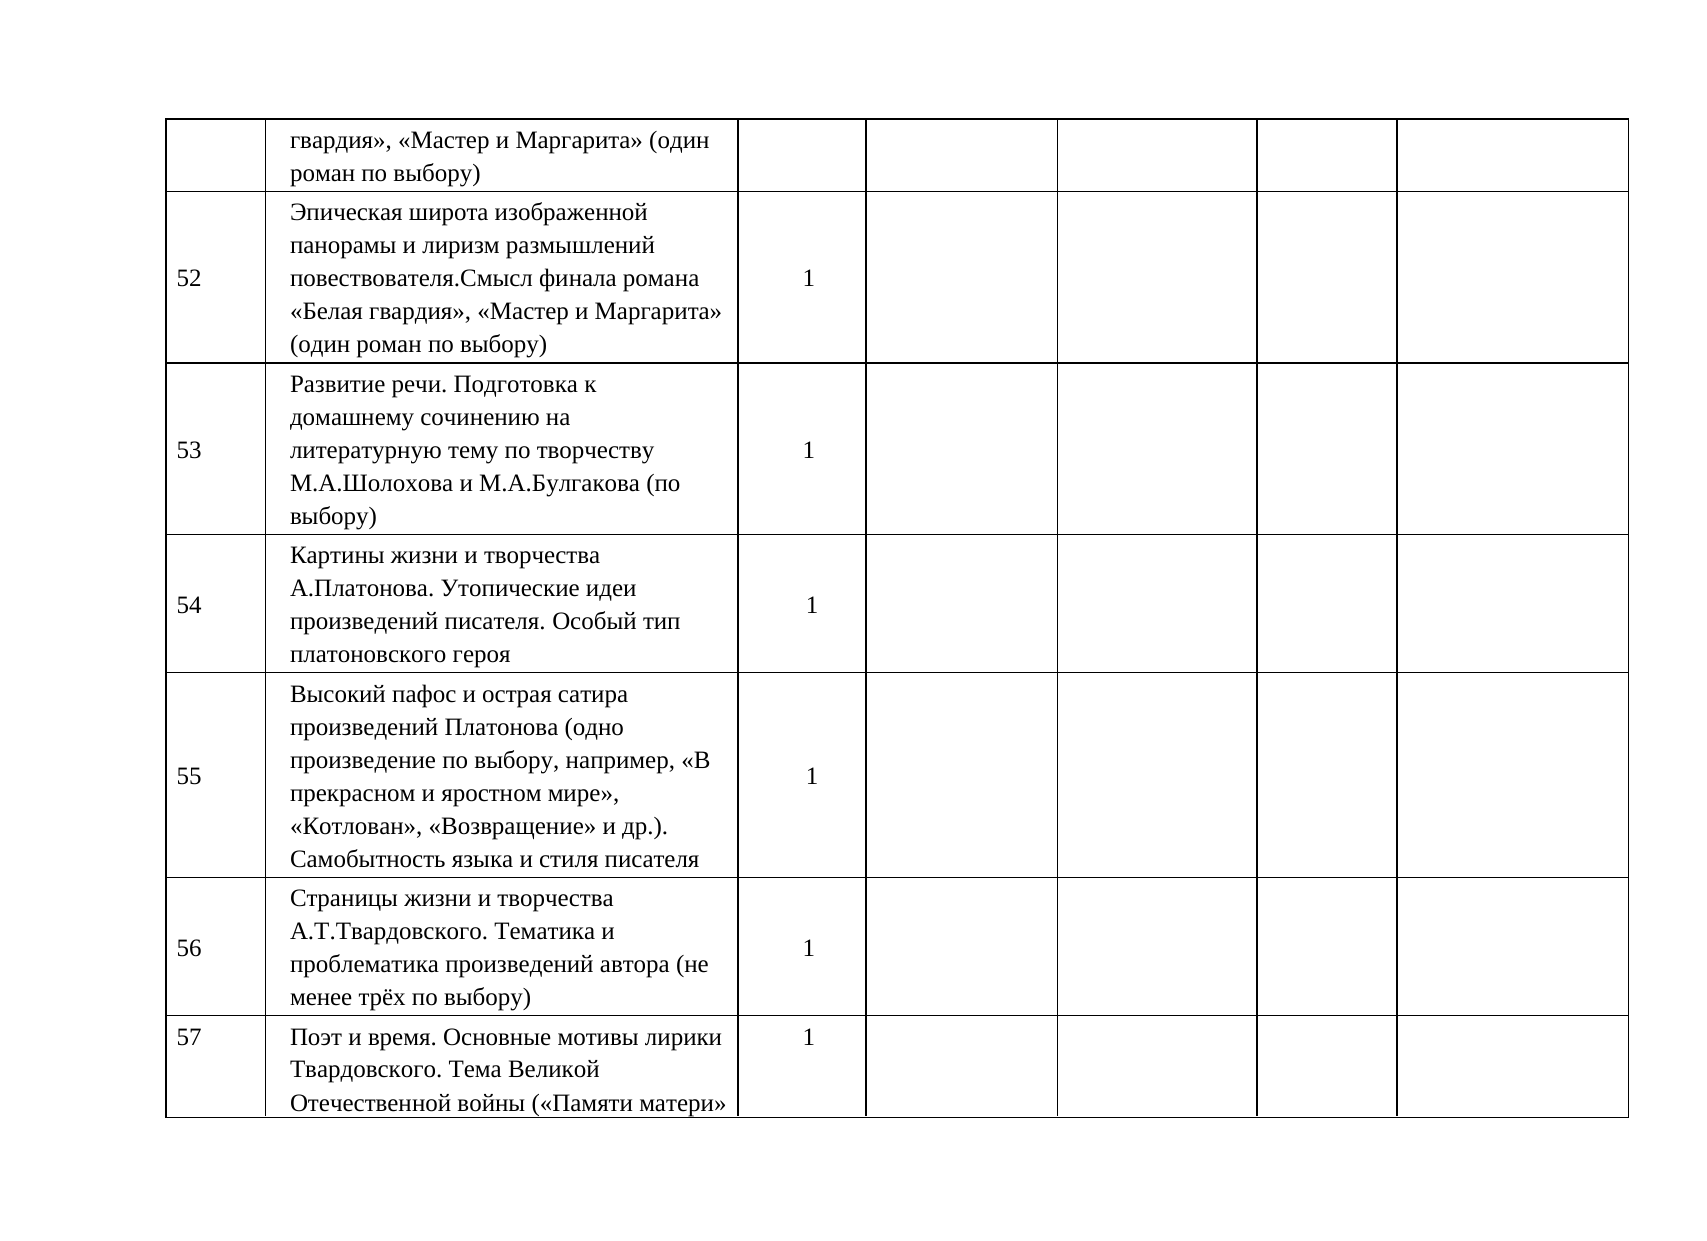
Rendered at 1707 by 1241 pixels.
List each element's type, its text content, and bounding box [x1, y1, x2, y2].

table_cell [266, 120, 737, 191]
table_cell Высокий пафос и острая сатира произведений Платонова (одно произведение по выбору, например, «В прекрасном и яростном мире», «Котлован», «Возвращение» и др.). Самобытность языка и стиля писателя [266, 673, 737, 876]
table_cell 1 [739, 535, 865, 672]
table_cell [1398, 878, 1628, 1015]
table_cell [867, 120, 1057, 191]
table_cell 53 [167, 364, 265, 533]
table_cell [266, 1016, 737, 1116]
table_cell 57 [167, 1016, 265, 1116]
table_cell [1258, 1016, 1396, 1116]
table_cell 1 [739, 364, 865, 533]
table_cell Картины жизни и творчества А.Платонова. Утопические идеи произведений писателя. Особый тип платоновского героя [266, 535, 737, 672]
table_cell [867, 1016, 1057, 1116]
table_cell [1258, 364, 1396, 533]
table_cell [867, 673, 1057, 876]
table_cell [1058, 192, 1256, 362]
table_cell [1398, 364, 1628, 533]
table_cell [867, 192, 1057, 362]
table_cell [1058, 878, 1256, 1015]
table_cell 52 [167, 192, 265, 362]
table_cell [1058, 120, 1256, 191]
table_cell [1058, 673, 1256, 876]
table_cell [1398, 673, 1628, 876]
table_cell [1058, 1016, 1256, 1116]
table_cell Эпическая широта изображенной панорамы и лиризм размышлений повествователя.Смысл финала романа «Белая гвардия», «Мастер и Маргарита» (один роман по выбору) [266, 192, 737, 362]
table_cell [867, 878, 1057, 1015]
table_cell [1058, 535, 1256, 672]
table_cell [1258, 673, 1396, 876]
table_cell [1258, 878, 1396, 1015]
table_cell 51 [167, 120, 265, 191]
table_cell [1258, 535, 1396, 672]
table_cell [867, 535, 1057, 672]
table_cell 54 [167, 535, 265, 672]
table_cell [1398, 535, 1628, 672]
table_cell [867, 364, 1057, 533]
table_cell 1 [739, 120, 865, 191]
table_cell [1398, 120, 1628, 191]
table_cell 1 [739, 673, 865, 876]
table_cell 1 [739, 878, 865, 1015]
table_cell [1398, 1016, 1628, 1116]
table_cell [1398, 192, 1628, 362]
table_cell 55 [167, 673, 265, 876]
table_cell [1258, 120, 1396, 191]
table_cell Развитие речи. Подготовка к домашнему сочинению на литературную тему по творчеству М.А.Шолохова и М.А.Булгакова (по выбору) [266, 364, 737, 533]
table_cell 1 [739, 1016, 865, 1116]
table_cell [1058, 364, 1256, 533]
table_cell 1 [739, 192, 865, 362]
table_cell Страницы жизни и творчества А.Т.Твардовского. Тематика и проблематика произведений автора (не менее трёх по выбору) [266, 878, 737, 1015]
table_cell [1258, 192, 1396, 362]
table_cell 56 [167, 878, 265, 1015]
